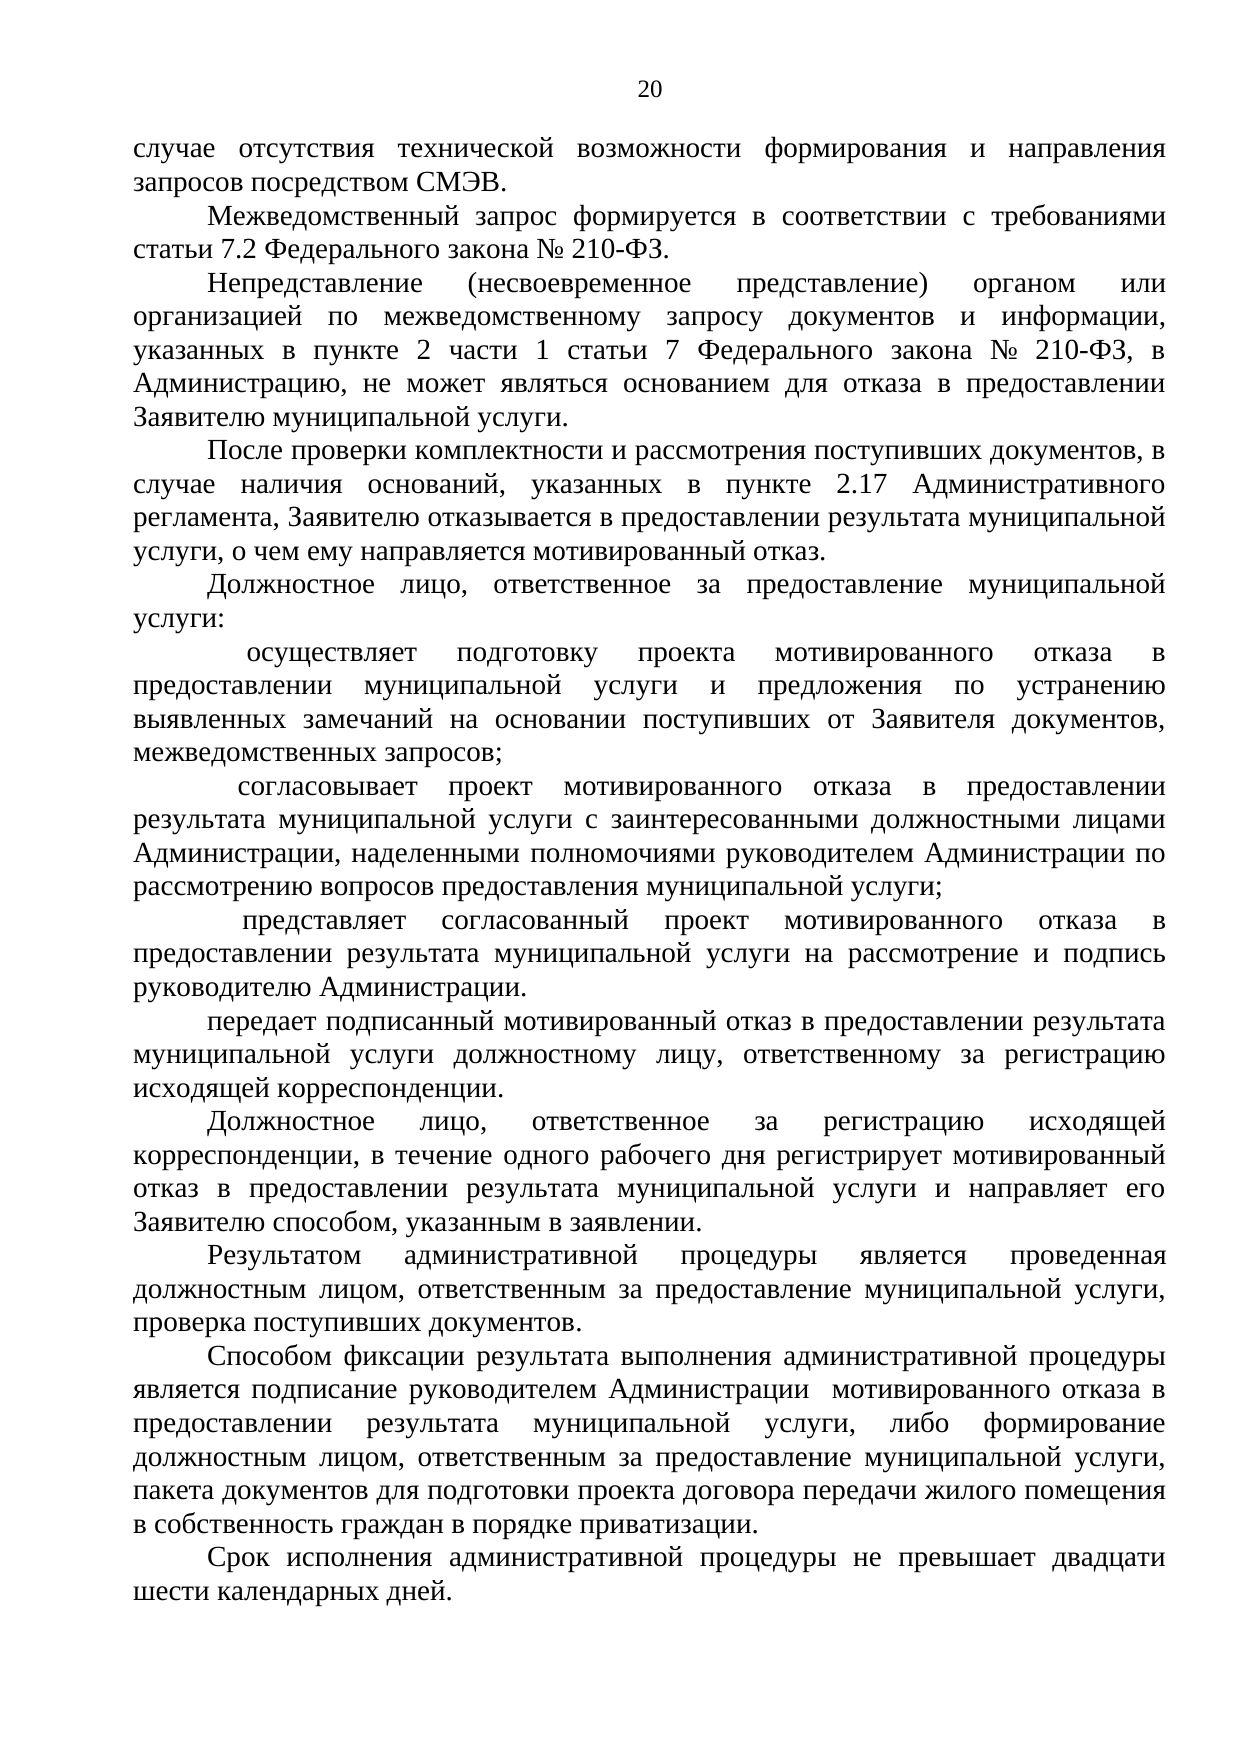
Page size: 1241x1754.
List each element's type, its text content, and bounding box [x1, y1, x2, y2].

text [133, 131, 1167, 198]
text осуществляет подготовку проекта мотивированного отказа в предоставлении муниципальной услуги и предложения по устранению выявленных замечаний на основании поступивших от Заявителя документов, межведомственных запросов; [133, 634, 1167, 768]
text Срок исполнения административной процедуры не превышает двадцати шести календарных дней. [133, 1539, 1167, 1606]
text передает подписанный мотивированный отказ в предоставлении результата муниципальной услуги должностному лицу, ответственному за регистрацию исходящей корреспонденции. [133, 1003, 1167, 1103]
text Должностное лицо, ответственное за регистрацию исходящей корреспонденции, в течение одного рабочего дня регистрирует мотивированный отказ в предоставлении результата муниципальной услуги и направляет его Заявителю способом, указанным в заявлении. [133, 1103, 1167, 1237]
text согласовывает проект мотивированного отказа в предоставлении результата муниципальной услуги с заинтересованными должностными лицами Администрации, наделенными полномочиями руководителем Администрации по рассмотрению вопросов предоставления муниципальной услуги; [133, 768, 1167, 902]
text представляет согласованный проект мотивированного отказа в предоставлении результата муниципальной услуги на рассмотрение и подпись руководителю Администрации. [133, 902, 1167, 1003]
text После проверки комплектности и рассмотрения поступивших документов, в случае наличия оснований, указанных в пункте 2.17 Административного регламента, Заявителю отказывается в предоставлении результата муниципальной услуги, о чем ему направляется мотивированный отказ. [133, 432, 1167, 567]
text Результатом административной процедуры является проведенная должностным лицом, ответственным за предоставление муниципальной услуги, проверка поступивших документов. [133, 1237, 1167, 1338]
text Непредставление (несвоевременное представление) органом или организацией по межведомственному запросу документов и информации, указанных в пункте 2 части 1 статьи 7 Федерального закона № 210-ФЗ, в Администрацию, не может являться основанием для отказа в предоставлении Заявителю муниципальной услуги. [133, 265, 1167, 432]
text Должностное лицо, ответственное за предоставление муниципальной услуги: [133, 567, 1167, 634]
text Способом фиксации результата выполнения административной процедуры является подписание руководителем Администрации мотивированного отказа в предоставлении результата муниципальной услуги, либо формирование должностным лицом, ответственным за предоставление муниципальной услуги, пакета документов для подготовки проекта договора передачи жилого помещения в собственность граждан в порядке приватизации. [133, 1338, 1167, 1539]
text Межведомственный запрос формируется в соответствии с требованиями статьи 7.2 Федерального закона № 210-ФЗ. [133, 198, 1167, 265]
